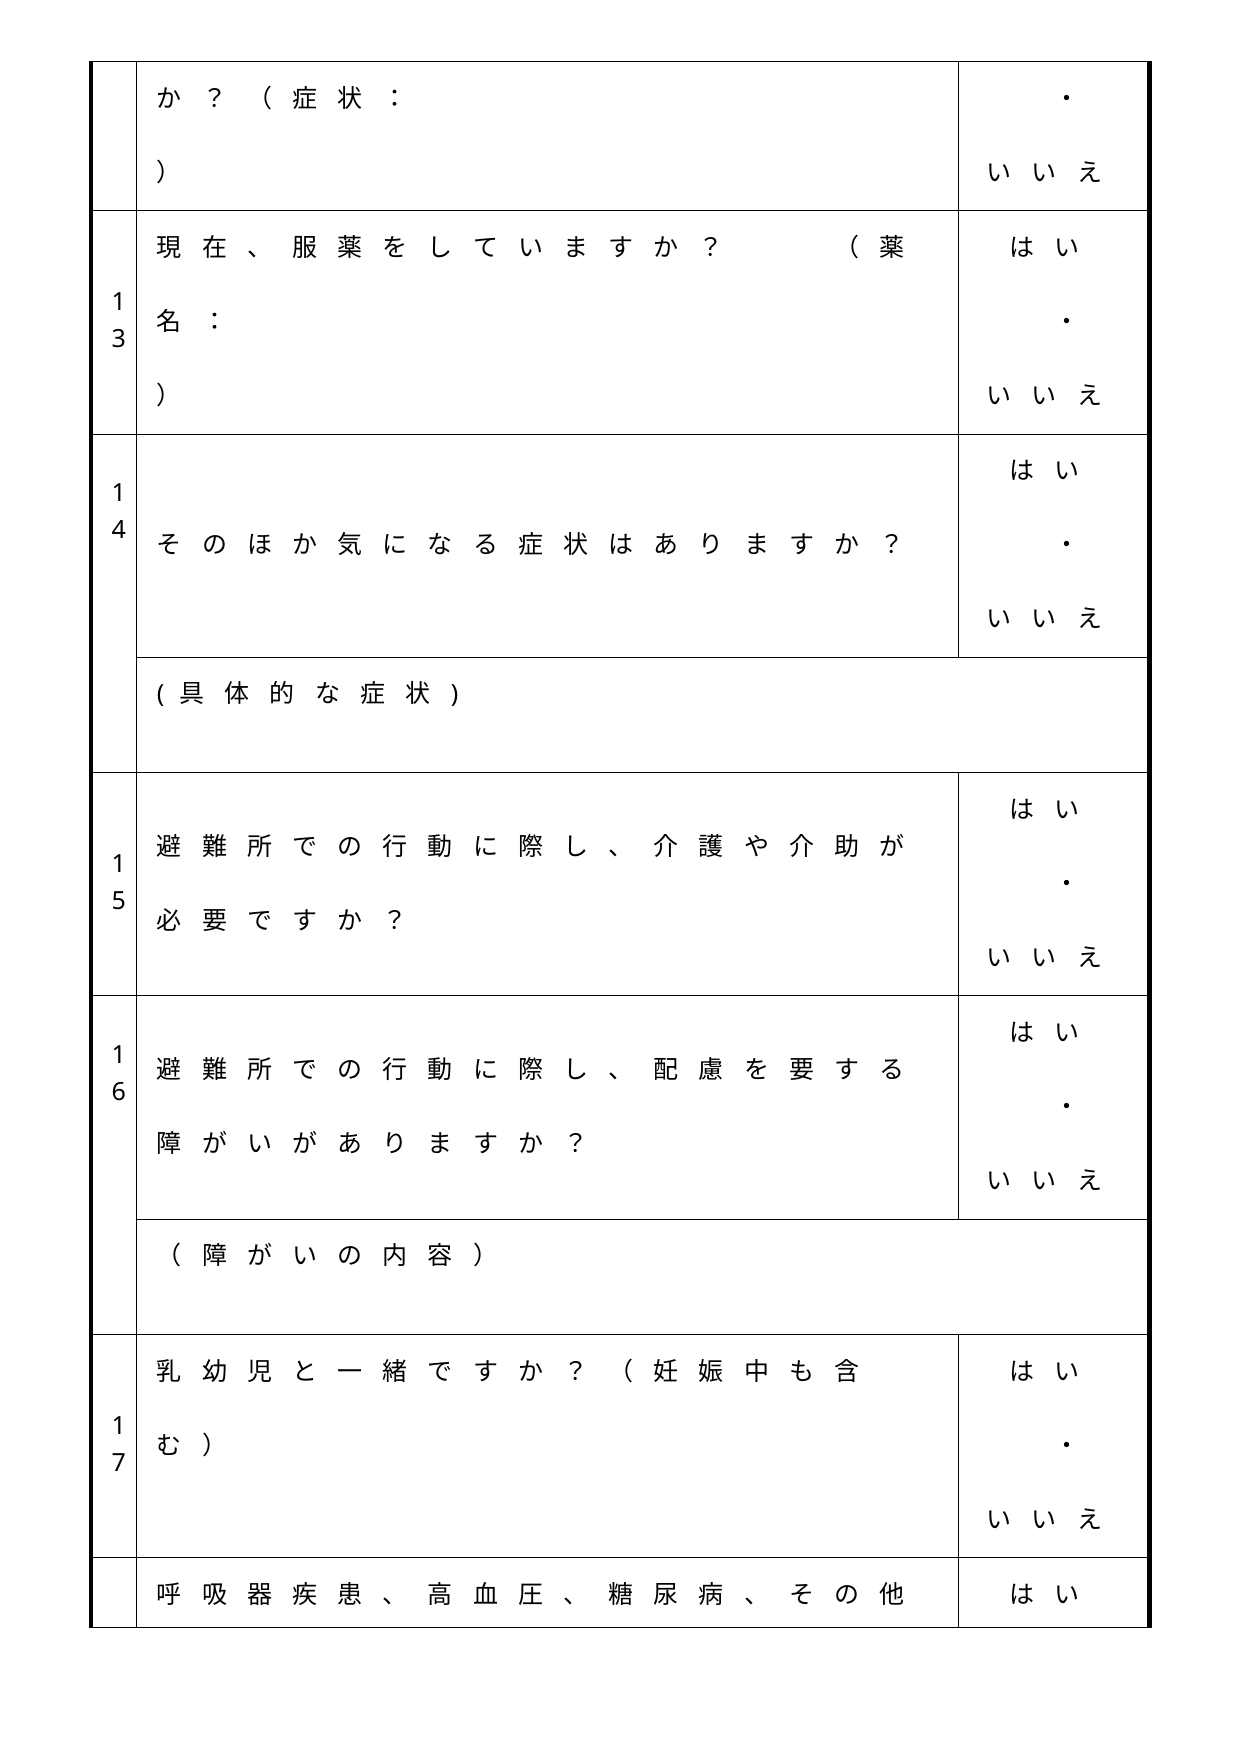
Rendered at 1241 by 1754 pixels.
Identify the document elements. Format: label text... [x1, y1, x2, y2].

table_cell （障がいの内容） [137, 1220, 1147, 1334]
table_cell はい ・ いいえ [959, 62, 1147, 210]
table_cell はい ・ いいえ [959, 773, 1147, 995]
table_cell 12 [93, 62, 136, 210]
table_cell 14 [93, 435, 136, 772]
table_cell はい ・ いいえ [959, 1558, 1147, 1627]
table_cell そのほか気になる症状はありますか？ [137, 435, 958, 657]
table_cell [137, 1558, 958, 1627]
table_cell 乳幼児と一緒ですか？（妊娠中も含む） [137, 1335, 958, 1557]
table_cell 17 [93, 1335, 136, 1557]
table_cell 避難所での行動に際し、配慮を要する障がいがありますか？ [137, 996, 958, 1218]
table_cell (具体的な症状) [137, 658, 1147, 772]
table_cell 13 [93, 211, 136, 433]
table_cell はい ・ いいえ [959, 211, 1147, 433]
table_cell 16 [93, 996, 136, 1334]
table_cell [137, 62, 958, 210]
table_cell 15 [93, 773, 136, 995]
table_cell 18 [93, 1558, 136, 1627]
table_cell 現在、服薬をしていますか？ （薬名： ） [137, 211, 958, 433]
table_cell はい ・ いいえ [959, 996, 1147, 1218]
table_cell 避難所での行動に際し、介護や介助が必要ですか？ [137, 773, 958, 995]
table_cell はい ・ いいえ [959, 435, 1147, 657]
table_cell はい ・ いいえ [959, 1335, 1147, 1557]
